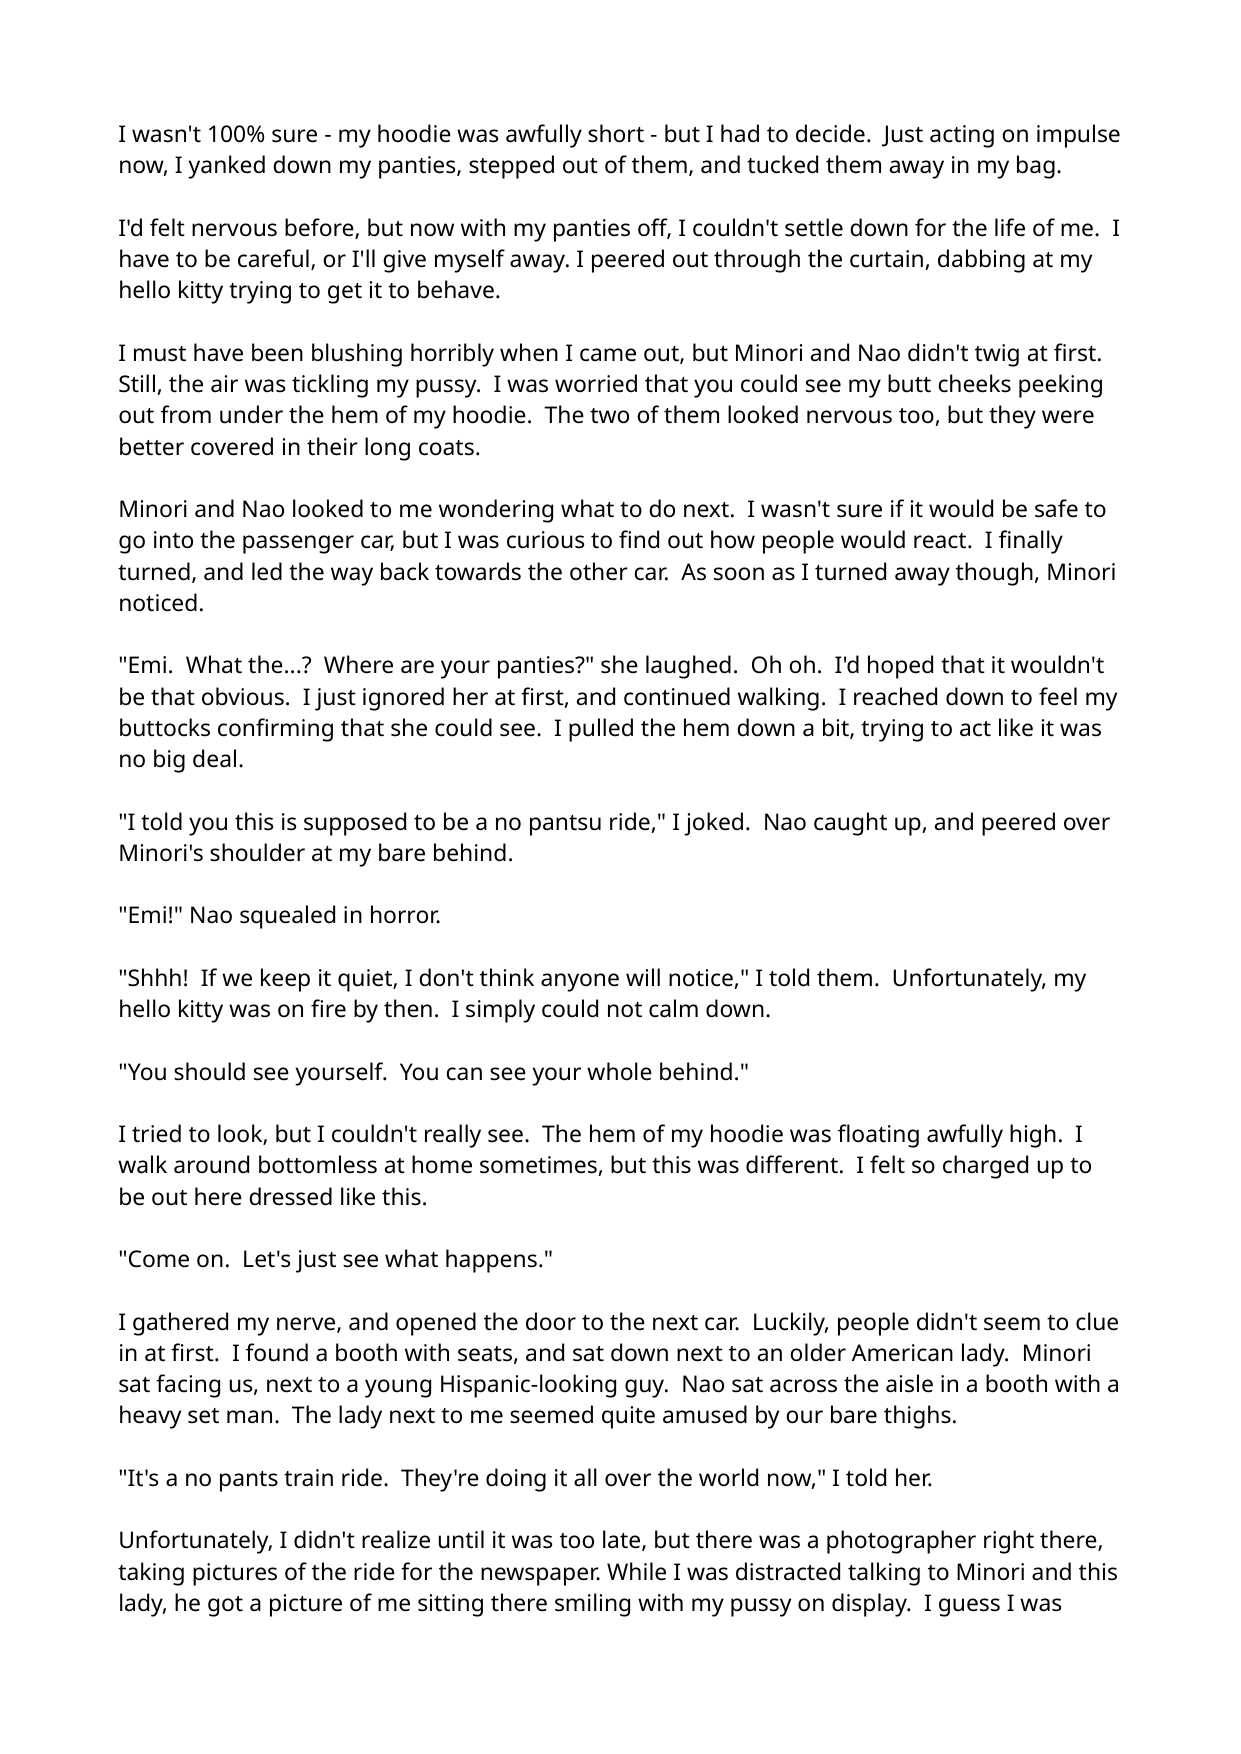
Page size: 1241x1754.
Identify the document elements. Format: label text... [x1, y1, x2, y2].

text I'd felt nervous before, but now with my panties off, I couldn't settle down for the life of me. I have to be careful, or I'll give myself away. I peered out through the curtain, dabbing at my hello kitty trying to get it to behave. [118, 212, 1122, 306]
text "You should see yourself. You can see your whole behind." [118, 1056, 1122, 1087]
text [118, 1524, 1122, 1618]
text I tried to look, but I couldn't really see. The hem of my hoodie was floating awfully high. I walk around bottomless at home sometimes, but this was different. I felt so charged up to be out here dressed like this. [118, 1118, 1122, 1212]
text "It's a no pants train ride. They're doing it all over the world now," I told her. [118, 1462, 1122, 1493]
text I gathered my nerve, and opened the door to the next car. Luckily, people didn't seem to clue in at first. I found a booth with seats, and sat down next to an older American lady. Minori sat facing us, next to a young Hispanic-looking guy. Nao sat across the aisle in a booth with a heavy set man. The lady next to me seemed quite amused by our bare thighs. [118, 1306, 1122, 1431]
text "Come on. Let's just see what happens." [118, 1243, 1122, 1274]
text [118, 118, 1122, 181]
text I must have been blushing horribly when I came out, but Minori and Nao didn't twig at first. Still, the air was tickling my pussy. I was worried that you could see my butt cheeks peeking out from under the hem of my hoodie. The two of them looked nervous too, but they were better covered in their long coats. [118, 337, 1122, 462]
text "Emi. What the...? Where are your panties?" she laughed. Oh oh. I'd hoped that it wouldn't be that obvious. I just ignored her at first, and continued walking. I reached down to feel my buttocks confirming that she could see. I pulled the hem down a bit, trying to act like it was no big deal. [118, 649, 1122, 774]
text Minori and Nao looked to me wondering what to do next. I wasn't sure if it would be safe to go into the passenger car, but I was curious to find out how people would react. I finally turned, and led the way back towards the other car. As soon as I turned away though, Minori noticed. [118, 493, 1122, 618]
text "I told you this is supposed to be a no pantsu ride," I joked. Nao caught up, and peered over Minori's shoulder at my bare behind. [118, 806, 1122, 868]
text "Shhh! If we keep it quiet, I don't think anyone will notice," I told them. Unfortunately, my hello kitty was on fire by then. I simply could not calm down. [118, 962, 1122, 1024]
text "Emi!" Nao squealed in horror. [118, 899, 1122, 931]
